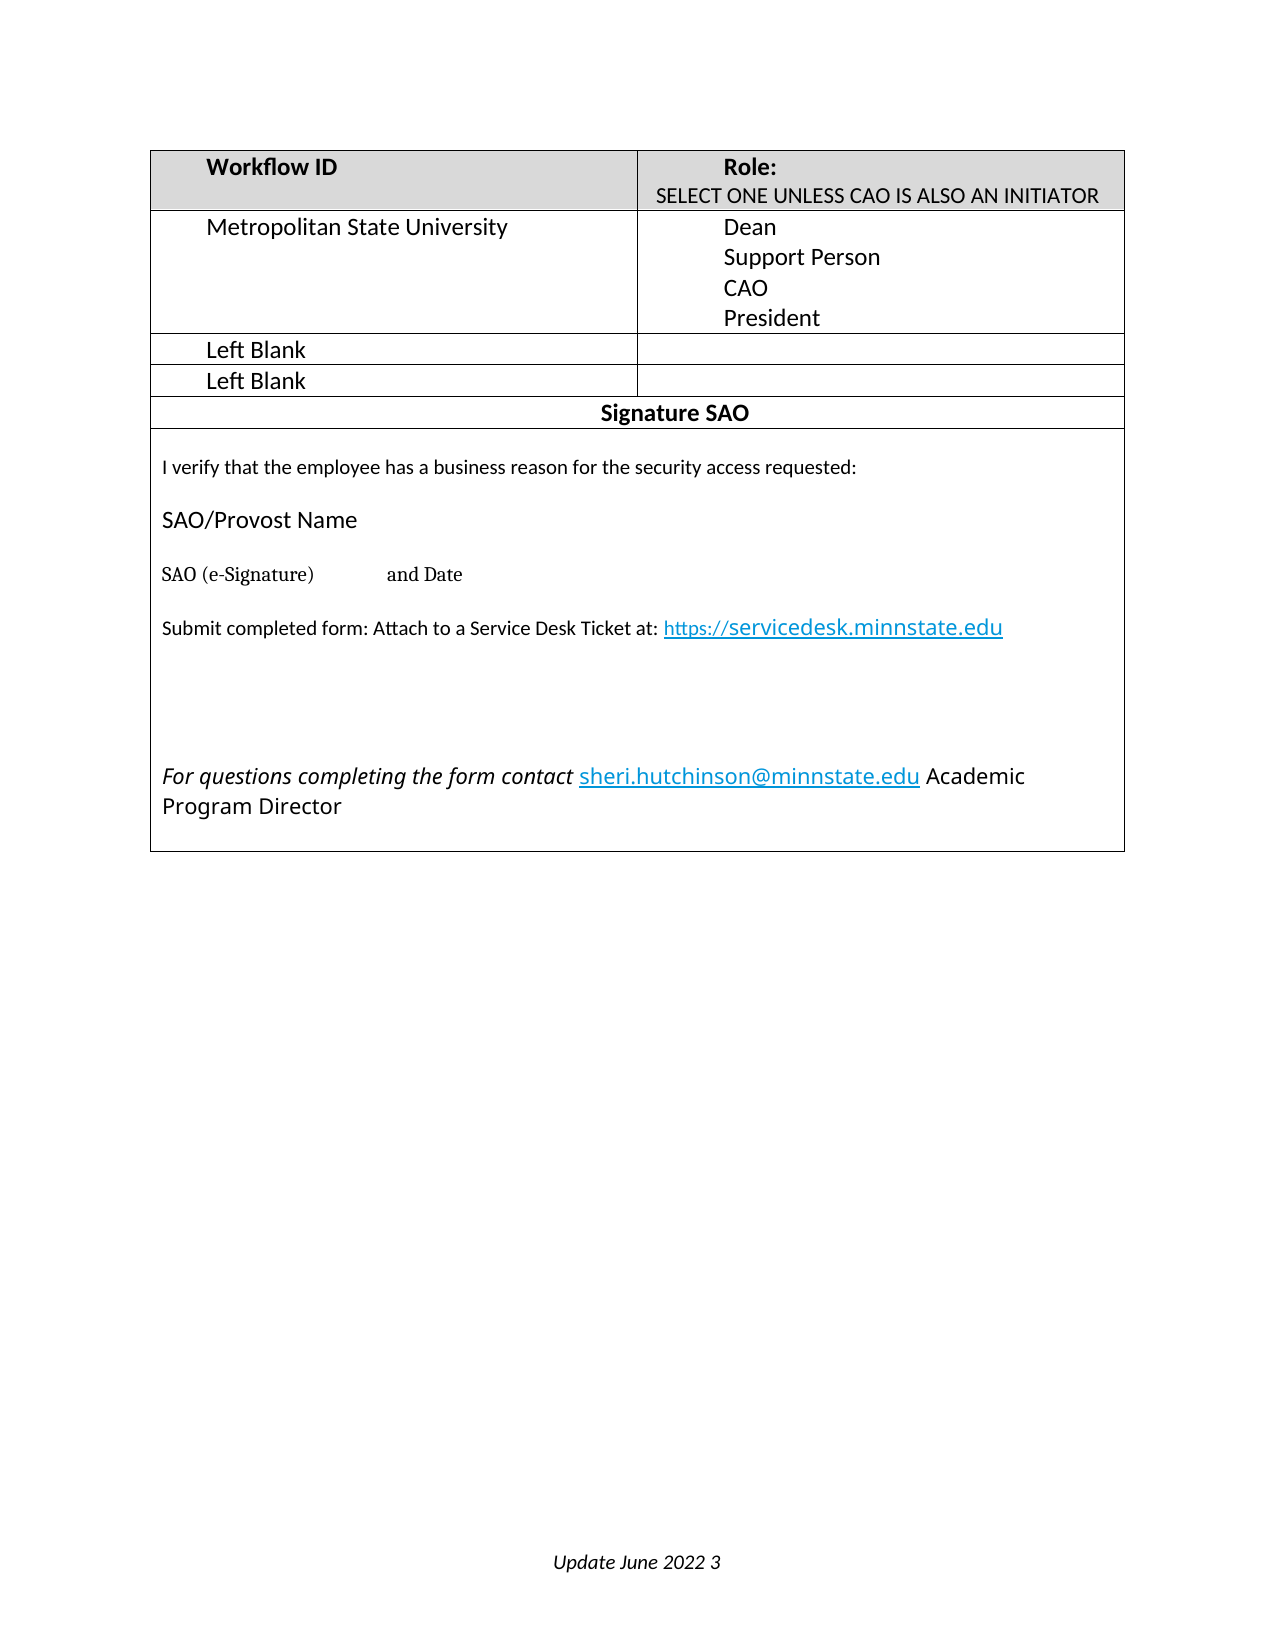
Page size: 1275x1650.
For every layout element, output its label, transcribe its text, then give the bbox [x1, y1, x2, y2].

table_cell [638, 211, 1124, 333]
table_cell Left Blank [151, 365, 637, 396]
table_cell I verify that the employee has a business reason for the security access requested: SAO (e-Signature) and Date Submit completed form: Attach to a Service Desk Ticket at: https://servicedesk.minnstate.edu For questions completing the form contact sheri.hutchinson@minnstate.edu Academic Program Director [151, 429, 1124, 851]
table_cell Signature SAO [151, 397, 1124, 427]
table_cell Left Blank [151, 334, 637, 364]
table_cell IDSPP: Metropolitan State University [151, 211, 637, 333]
table_header Workflow ID [151, 151, 637, 209]
table_cell [638, 334, 1124, 364]
table_cell [638, 365, 1124, 396]
table_header Role: SELECT ONE UNLESS CAO IS ALSO AN INITIATOR [638, 151, 1124, 209]
